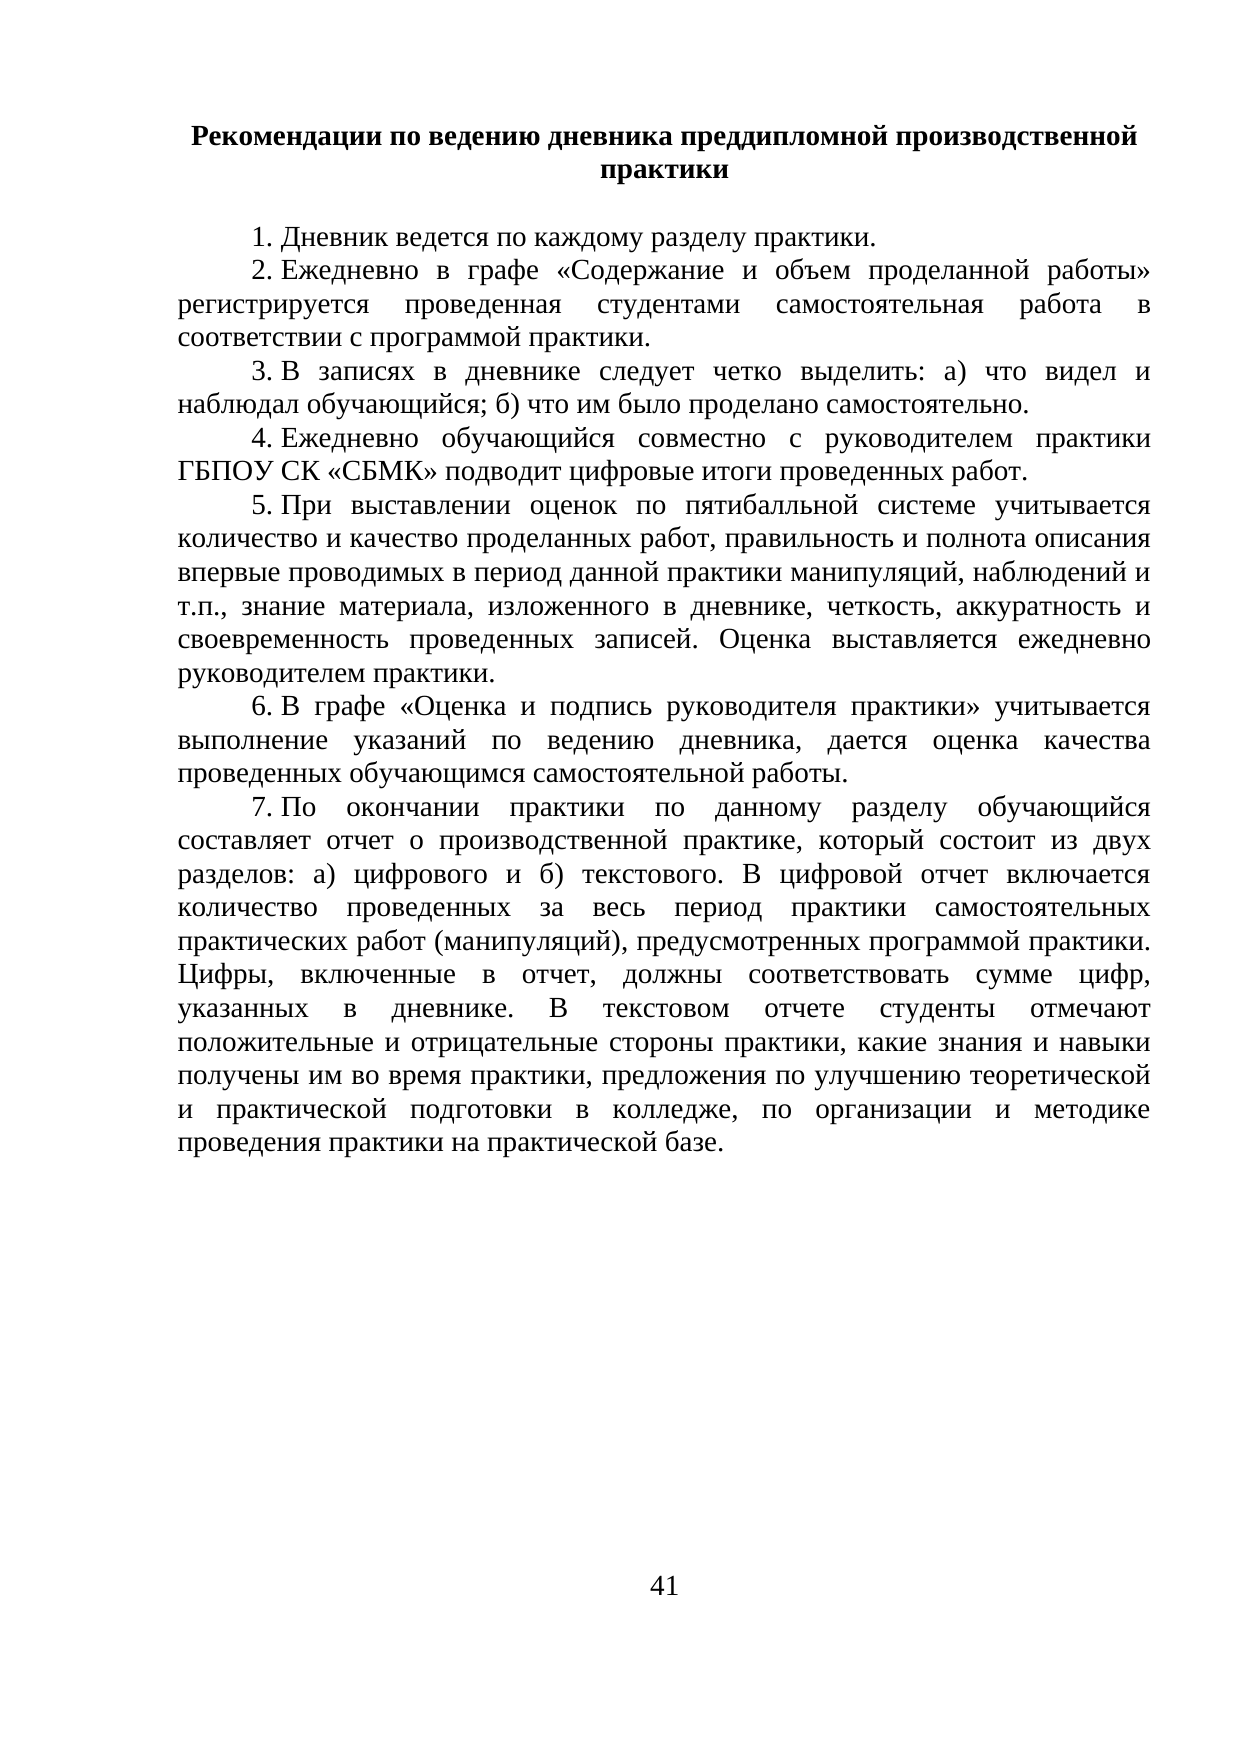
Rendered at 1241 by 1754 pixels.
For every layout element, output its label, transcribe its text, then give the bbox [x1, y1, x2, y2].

list В графе «Оценка и подпись руководителя практики» учитывается выполнение указаний по ведению дневника, дается оценка качества проведенных обучающимся самостоятельной работы. [177, 688, 1152, 789]
text Рекомендации по ведению дневника преддипломной производственной практики [177, 118, 1152, 185]
list При выставлении оценок по пятибалльной системе учитывается количество и качество проделанных работ, правильность и полнота описания впервые проводимых в период данной практики манипуляций, наблюдений и т.п., знание материала, изложенного в дневнике, четкость, аккуратность и своевременность проведенных записей. Оценка выставляется ежедневно руководителем практики. [177, 487, 1152, 688]
list В записях в дневнике следует четко выделить: а) что видел и наблюдал обучающийся; б) что им было проделано самостоятельно. [177, 353, 1152, 420]
list Дневник ведется по каждому разделу практики. [177, 219, 1152, 252]
list Ежедневно обучающийся совместно с руководителем практики ГБПОУ СК «СБМК» подводит цифровые итоги проведенных работ. [177, 420, 1152, 487]
list Ежедневно в графе «Содержание и объем проделанной работы» регистрируется проведенная студентами самостоятельная работа в соответствии с программой практики. [177, 252, 1152, 353]
list По окончании практики по данному разделу обучающийся составляет отчет о производственной практике, который состоит из двух разделов: а) цифрового и б) текстового. В цифровой отчет включается количество проведенных за весь период практики самостоятельных практических работ (манипуляций), предусмотренных программой практики. Цифры, включенные в отчет, должны соответствовать сумме цифр, указанных в дневнике. В текстовом отчете студенты отмечают положительные и отрицательные стороны практики, какие знания и навыки получены им во время практики, предложения по улучшению теоретической и практической подготовки в колледже, по организации и методике проведения практики на практической базе. [177, 789, 1152, 1158]
